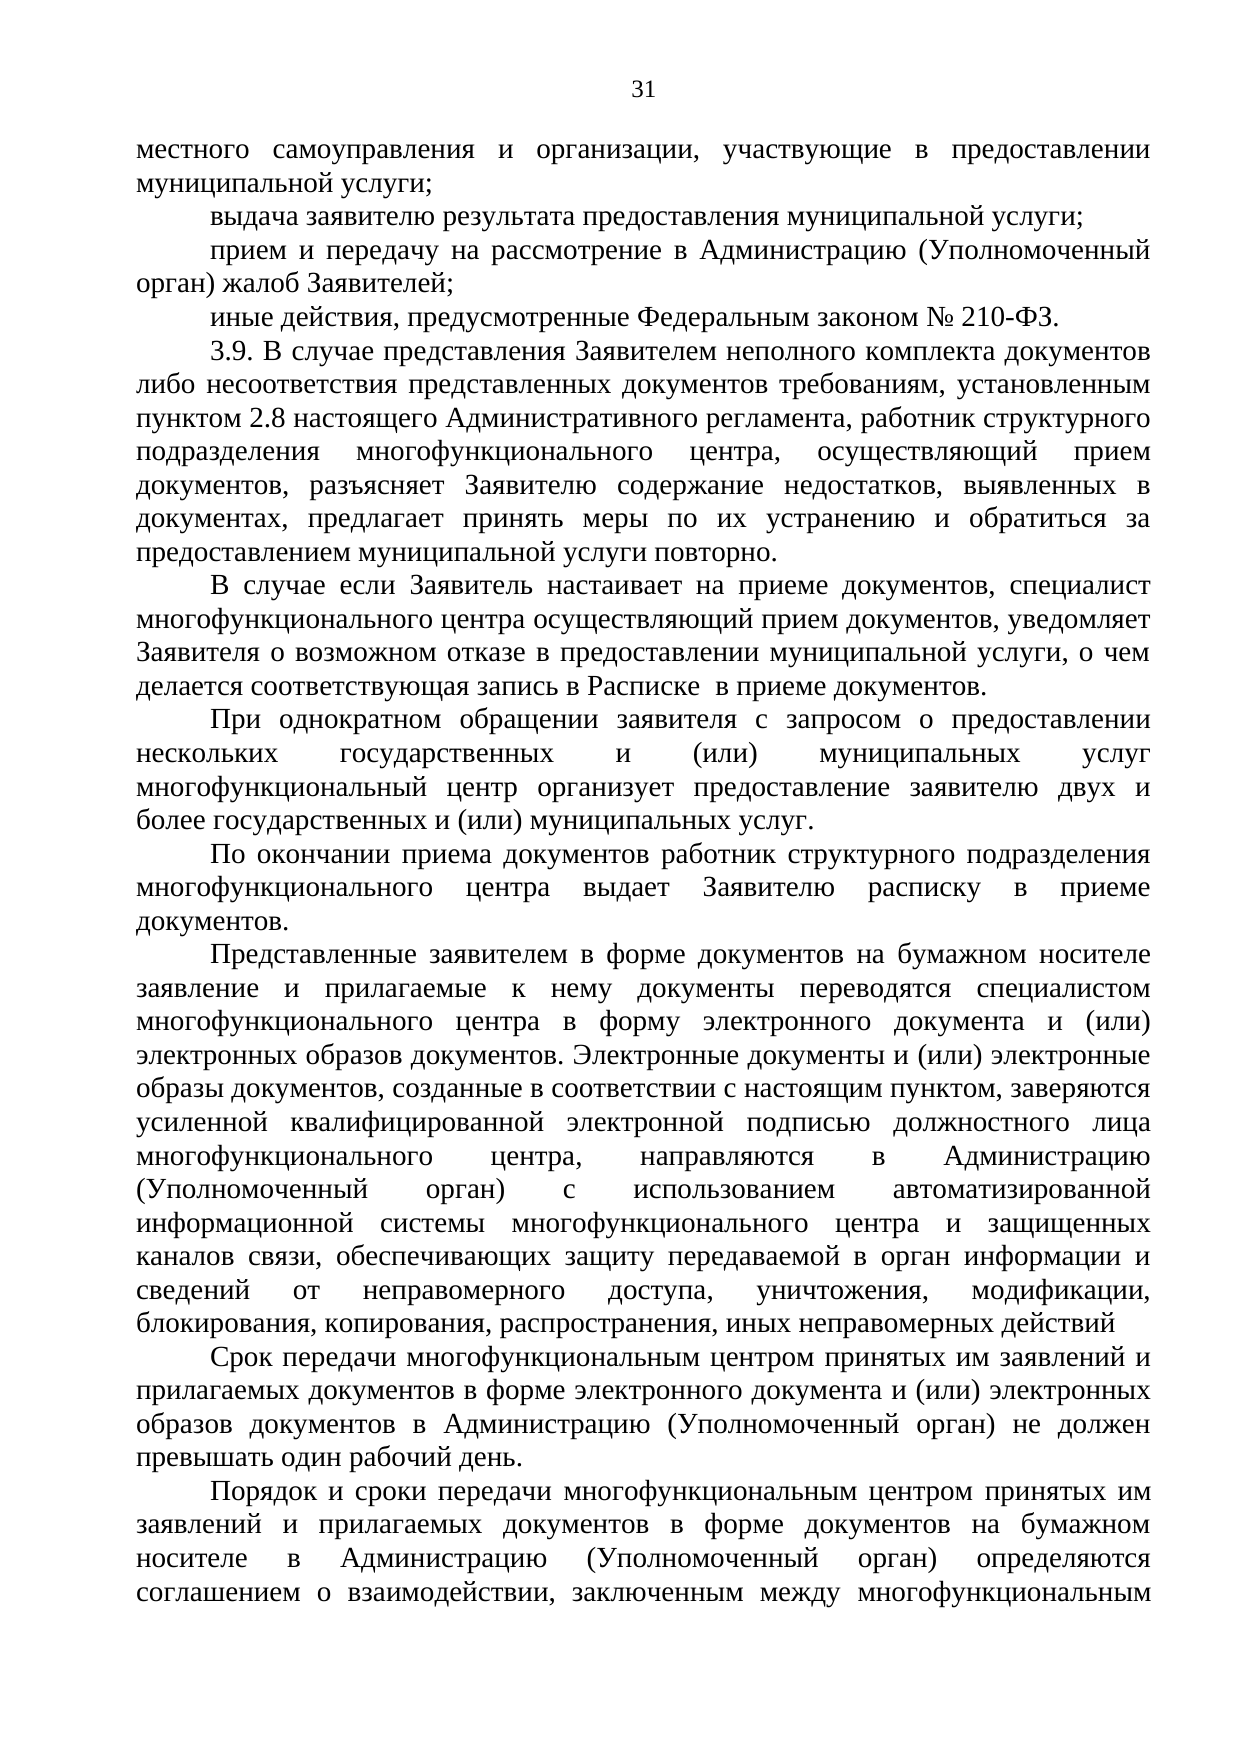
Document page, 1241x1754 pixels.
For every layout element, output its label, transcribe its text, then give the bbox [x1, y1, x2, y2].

text выдача заявителю результата предоставления муниципальной услуги; [136, 198, 1152, 232]
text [136, 1473, 1152, 1607]
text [136, 131, 1152, 198]
text По окончании приема документов работник структурного подразделения многофункционального центра выдает Заявителю расписку в приеме документов. [136, 836, 1152, 936]
text Представленные заявителем в форме документов на бумажном носителе заявление и прилагаемые к нему документы переводятся специалистом многофункционального центра в форму электронного документа и (или) электронных образов документов. Электронные документы и (или) электронные образы документов, созданные в соответствии с настоящим пунктом, заверяются усиленной квалифицированной электронной подписью должностного лица многофункционального центра, направляются в Администрацию (Уполномоченный орган) с использованием автоматизированной информационной системы многофункционального центра и защищенных каналов связи, обеспечивающих защиту передаваемой в орган информации и сведений от неправомерного доступа, уничтожения, модификации, блокирования, копирования, распространения, иных неправомерных действий [136, 936, 1152, 1339]
text Срок передачи многофункциональным центром принятых им заявлений и прилагаемых документов в форме электронного документа и (или) электронных образов документов в Администрацию (Уполномоченный орган) не должен превышать один рабочий день. [136, 1339, 1152, 1473]
text В случае если Заявитель настаивает на приеме документов, специалист многофункционального центра осуществляющий прием документов, уведомляет Заявителя о возможном отказе в предоставлении муниципальной услуги, о чем делается соответствующая запись в Расписке в приеме документов. [136, 567, 1152, 702]
text иные действия, предусмотренные Федеральным законом № 210-ФЗ. [136, 299, 1152, 333]
text 3.9. В случае представления Заявителем неполного комплекта документов либо несоответствия представленных документов требованиям, установленным пунктом 2.8 настоящего Административного регламента, работник структурного подразделения многофункционального центра, осуществляющий прием документов, разъясняет Заявителю содержание недостатков, выявленных в документах, предлагает принять меры по их устранению и обратиться за предоставлением муниципальной услуги повторно. [136, 333, 1152, 567]
text При однократном обращении заявителя с запросом о предоставлении нескольких государственных и (или) муниципальных услуг многофункциональный центр организует предоставление заявителю двух и более государственных и (или) муниципальных услуг. [136, 702, 1152, 836]
text прием и передачу на рассмотрение в Администрацию (Уполномоченный орган) жалоб Заявителей; [136, 232, 1152, 299]
